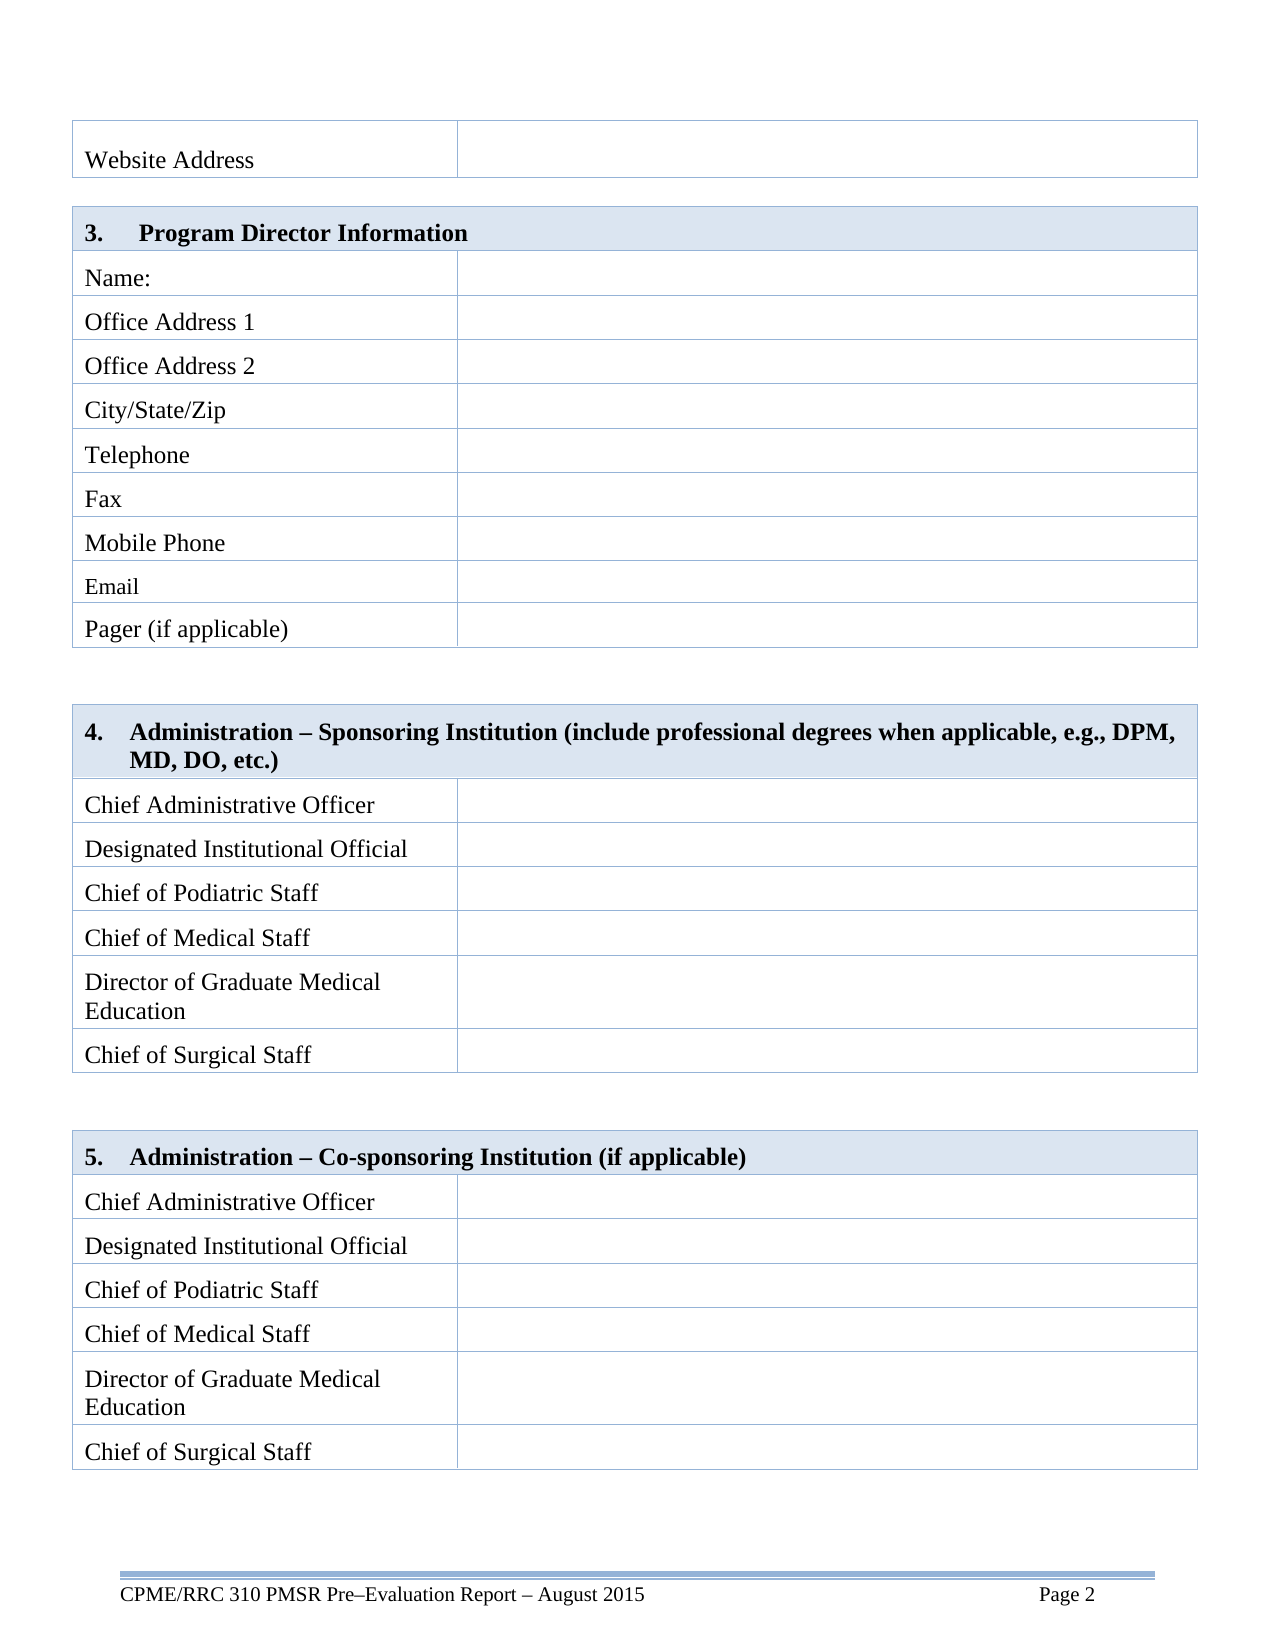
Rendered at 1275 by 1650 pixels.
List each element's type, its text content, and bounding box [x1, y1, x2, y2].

table_cell Name: [73, 251, 457, 294]
table_cell [458, 561, 1197, 602]
table_cell [458, 823, 1197, 866]
table_cell [458, 1352, 1197, 1424]
table_cell Pager (if applicable) [73, 603, 457, 646]
table_cell Chief Administrative Officer [73, 1175, 457, 1218]
table_cell [458, 340, 1197, 383]
table_header Administration – Sponsoring Institution (include professional degrees when applicable, e.g., DPM, MD, DO, etc.) [73, 705, 1197, 777]
table_cell [458, 251, 1197, 294]
table_cell [458, 1175, 1197, 1218]
table_cell [458, 867, 1197, 910]
table_header Administration – Co-sponsoring Institution (if applicable) [73, 1131, 1197, 1174]
table_cell City/State/Zip [73, 384, 457, 427]
table_cell Chief of Medical Staff [73, 911, 457, 954]
table_cell [458, 384, 1197, 427]
table_cell Fax [73, 473, 457, 516]
table_cell Director of Graduate Medical Education [73, 956, 457, 1027]
table_cell Chief of Podiatric Staff [73, 867, 457, 910]
table_cell [458, 296, 1197, 339]
table_cell Website Address [73, 121, 457, 177]
table_cell Office Address 1 [73, 296, 457, 339]
table_cell [458, 1308, 1197, 1351]
table_cell [458, 1029, 1197, 1072]
table_cell Chief of Surgical Staff [73, 1029, 457, 1072]
table_cell [458, 603, 1197, 646]
table_cell [458, 956, 1197, 1027]
table_cell [458, 1425, 1197, 1468]
table_cell Mobile Phone [73, 517, 457, 560]
table_cell Designated Institutional Official [73, 1219, 457, 1263]
table_cell Chief of Surgical Staff [73, 1425, 457, 1468]
table_cell [458, 429, 1197, 472]
table_cell [458, 1219, 1197, 1263]
table_cell Chief of Medical Staff [73, 1308, 457, 1351]
table_cell [458, 911, 1197, 954]
table_cell Email [73, 561, 457, 602]
table_cell Chief Administrative Officer [73, 779, 457, 822]
table_cell [458, 1264, 1197, 1307]
table_cell Director of Graduate Medical Education [73, 1352, 457, 1424]
table_cell [458, 473, 1197, 516]
table_cell Telephone [73, 429, 457, 472]
table_header Program Director Information [73, 207, 1197, 250]
table_cell [458, 517, 1197, 560]
table_cell Designated Institutional Official [73, 823, 457, 866]
table_cell Chief of Podiatric Staff [73, 1264, 457, 1307]
table_cell [458, 121, 1197, 177]
table_cell Office Address 2 [73, 340, 457, 383]
table_cell [458, 779, 1197, 822]
